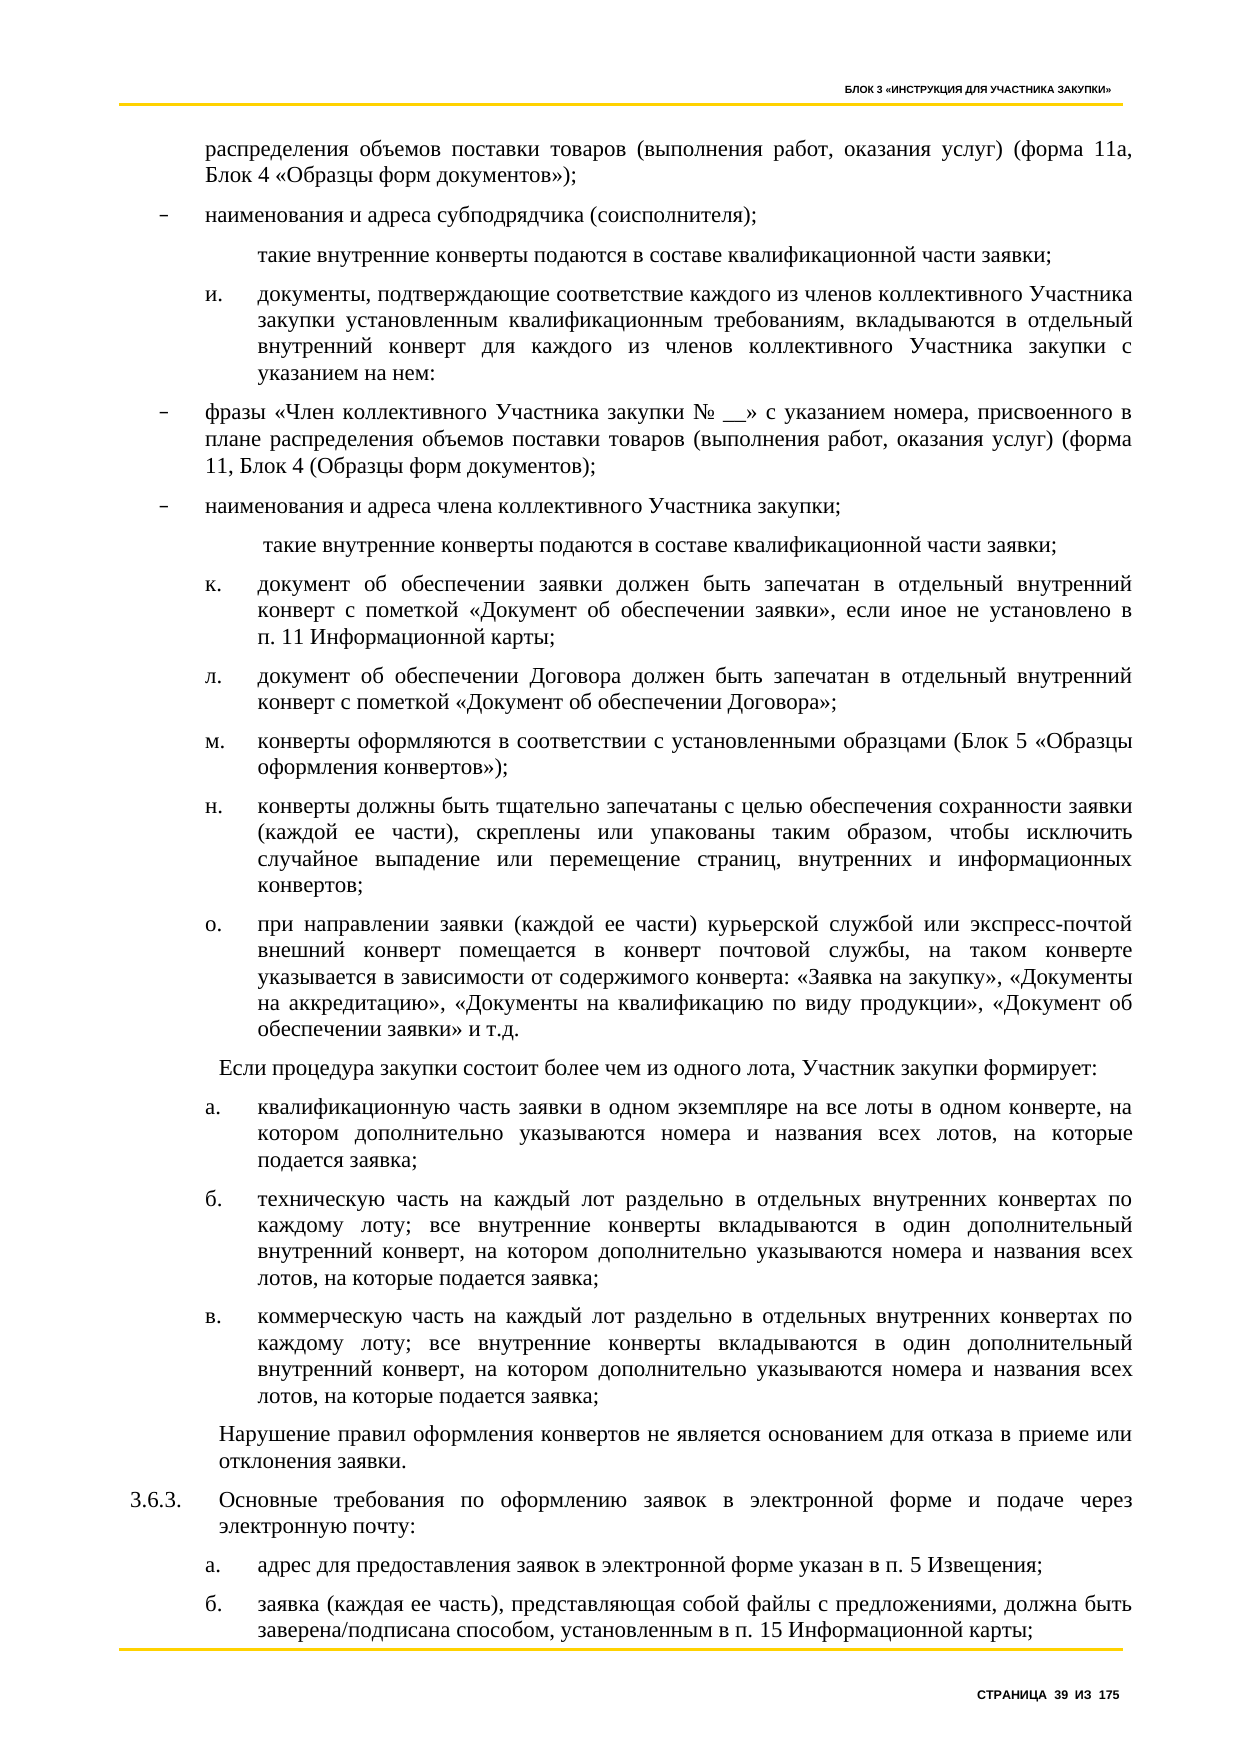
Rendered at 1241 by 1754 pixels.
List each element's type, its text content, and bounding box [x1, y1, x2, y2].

text заявка (каждая ее часть), представляющая собой файлы с предложениями, должна быть заверена/подписана способом, установленным в п. 15 Информационной карты; [205, 1590, 1134, 1642]
list такие внутренние конверты подаются в составе квалификационной части заявки; [263, 531, 1134, 558]
text Нарушение правил оформления конвертов не является основанием для отказа в приеме или отклонения заявки. [218, 1421, 1134, 1473]
text конверты должны быть тщательно запечатаны с целью обеспечения сохранности заявки (каждой ее части), скреплены или упакованы таким образом, чтобы исключить случайное выпадение или перемещение страниц, внутренних и информационных конвертов; [205, 792, 1134, 897]
text фразы «Член коллективного Участника закупки № __» с указанием номера, присвоенного в плане распределения объемов поставки товаров (выполнения работ, оказания услуг) (форма 11, Блок 4 (Образцы форм документов); [158, 397, 1134, 478]
text документы, подтверждающие соответствие каждого из членов коллективного Участника закупки установленным квалификационным требованиям, вкладываются в отдельный внутренний конверт для каждого из членов коллективного Участника закупки с указанием на нем: [205, 279, 1134, 385]
text Основные требования по оформлению заявок в электронной форме и подаче через электронную почту: [130, 1486, 1134, 1538]
text конверты оформляются в соответствии с установленными образцами (Блок 5 «Образцы оформления конвертов»); [205, 727, 1134, 779]
text при направлении заявки (каждой ее части) курьерской службой или экспресс-почтой внешний конверт помещается в конверт почтовой службы, на таком конверте указывается в зависимости от содержимого конверта: «Заявка на закупку», «Документы на аккредитацию», «Документы на квалификацию по виду продукции», «Документ об обеспечении заявки» и т.д. [205, 910, 1134, 1042]
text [158, 135, 1134, 188]
text Если процедура закупки состоит более чем из одного лота, Участник закупки формирует: [218, 1054, 1134, 1081]
text техническую часть на каждый лот раздельно в отдельных внутренних конвертах по каждому лоту; все внутренние конверты вкладываются в один дополнительный внутренний конверт, на котором дополнительно указываются номера и названия всех лотов, на которые подается заявка; [205, 1185, 1134, 1290]
text документ об обеспечении Договора должен быть запечатан в отдельный внутренний конверт с пометкой «Документ об обеспечении Договора»; [205, 662, 1134, 714]
text документ об обеспечении заявки должен быть запечатан в отдельный внутренний конверт с пометкой «Документ об обеспечении заявки», если иное не установлено в п. 11 Информационной карты; [205, 570, 1134, 649]
list такие внутренние конверты подаются в составе квалификационной части заявки; [257, 241, 1134, 267]
text наименования и адреса члена коллективного Участника закупки; [158, 491, 1134, 519]
list квалификационную часть заявки в одном экземпляре на все лоты в одном конверте, на котором дополнительно указываются номера и названия всех лотов, на которые подается заявка; [205, 1093, 1134, 1172]
list адрес для предоставления заявок в электронной форме указан в п. 5 Извещения; [205, 1551, 1134, 1577]
text наименования и адреса субподрядчика (соисполнителя); [158, 200, 1134, 228]
text коммерческую часть на каждый лот раздельно в отдельных внутренних конвертах по каждому лоту; все внутренние конверты вкладываются в один дополнительный внутренний конверт, на котором дополнительно указываются номера и названия всех лотов, на которые подается заявка; [205, 1303, 1134, 1408]
